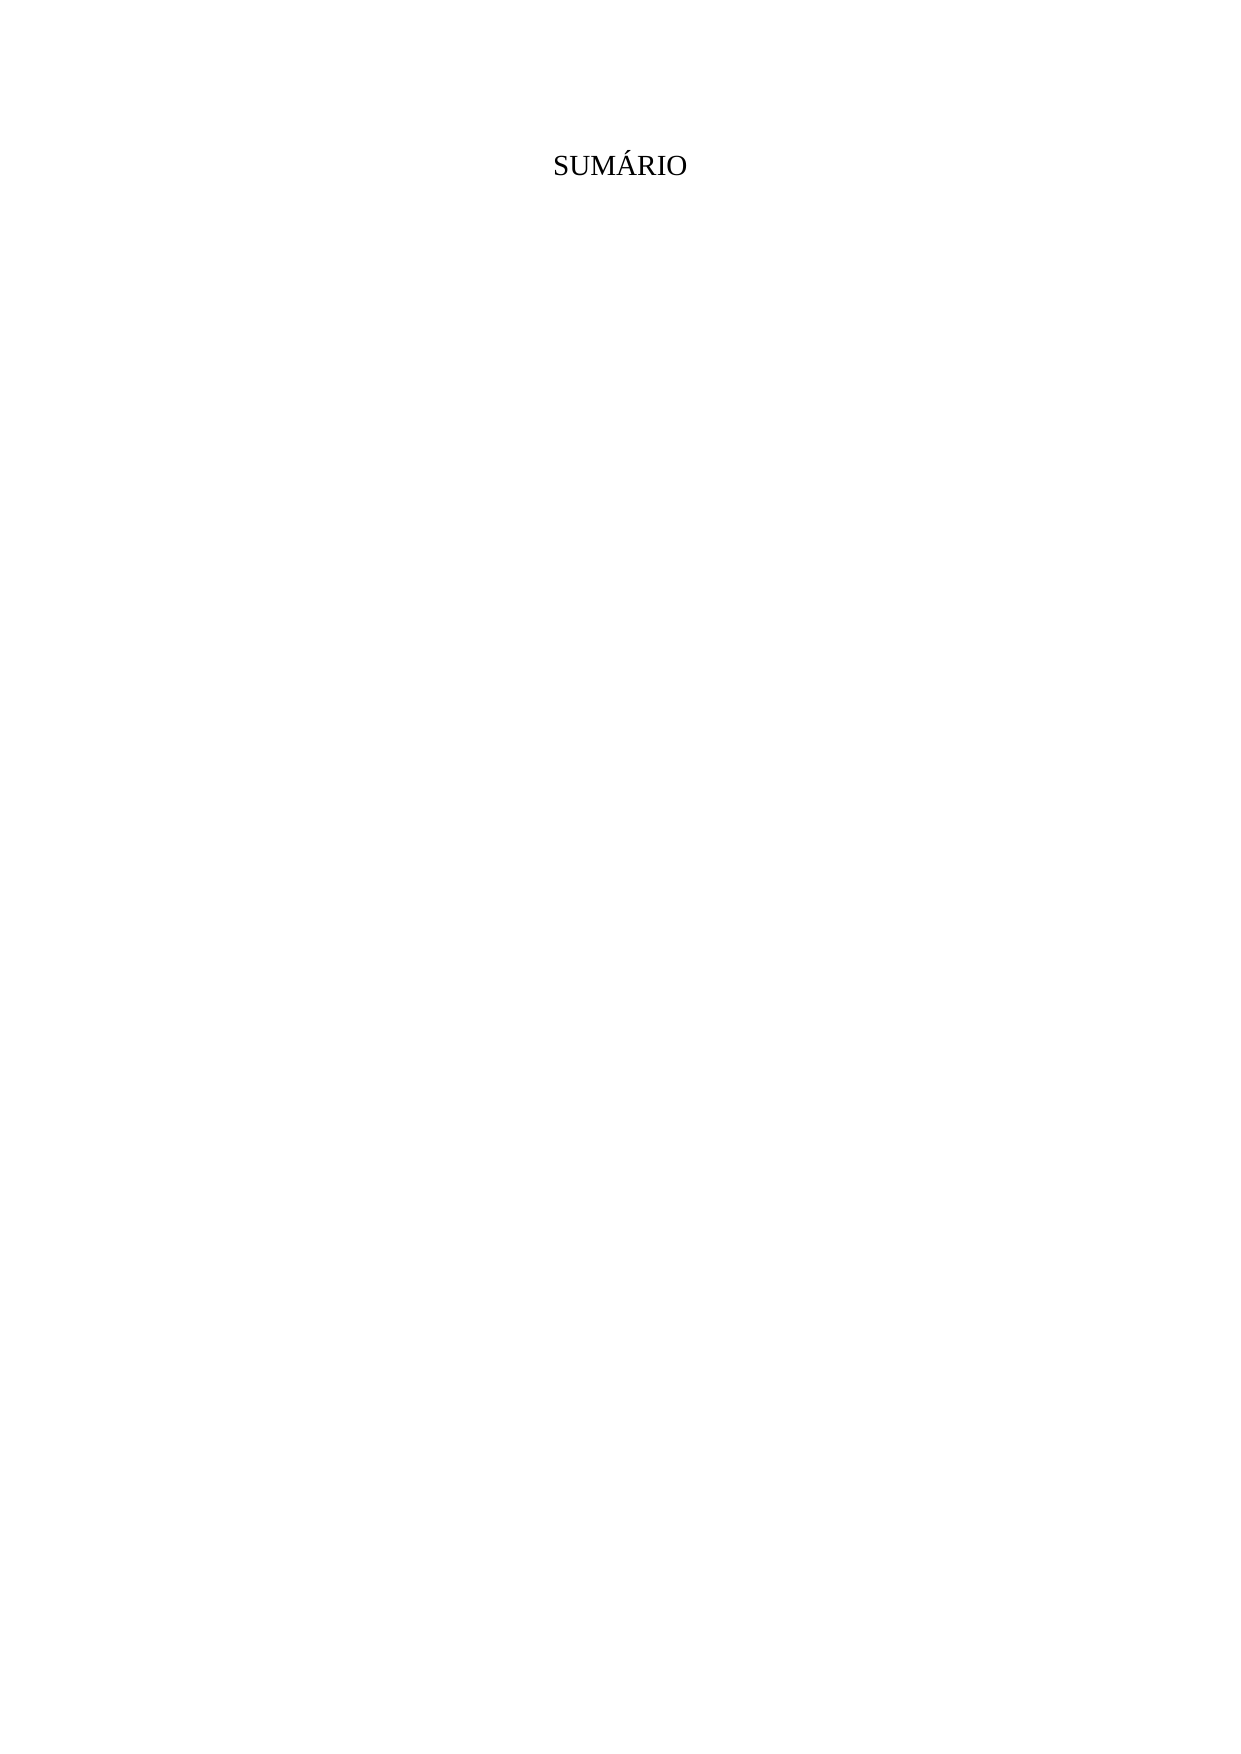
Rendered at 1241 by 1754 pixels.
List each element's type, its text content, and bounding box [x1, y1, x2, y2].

text SUMÁRIO [177, 148, 1063, 181]
